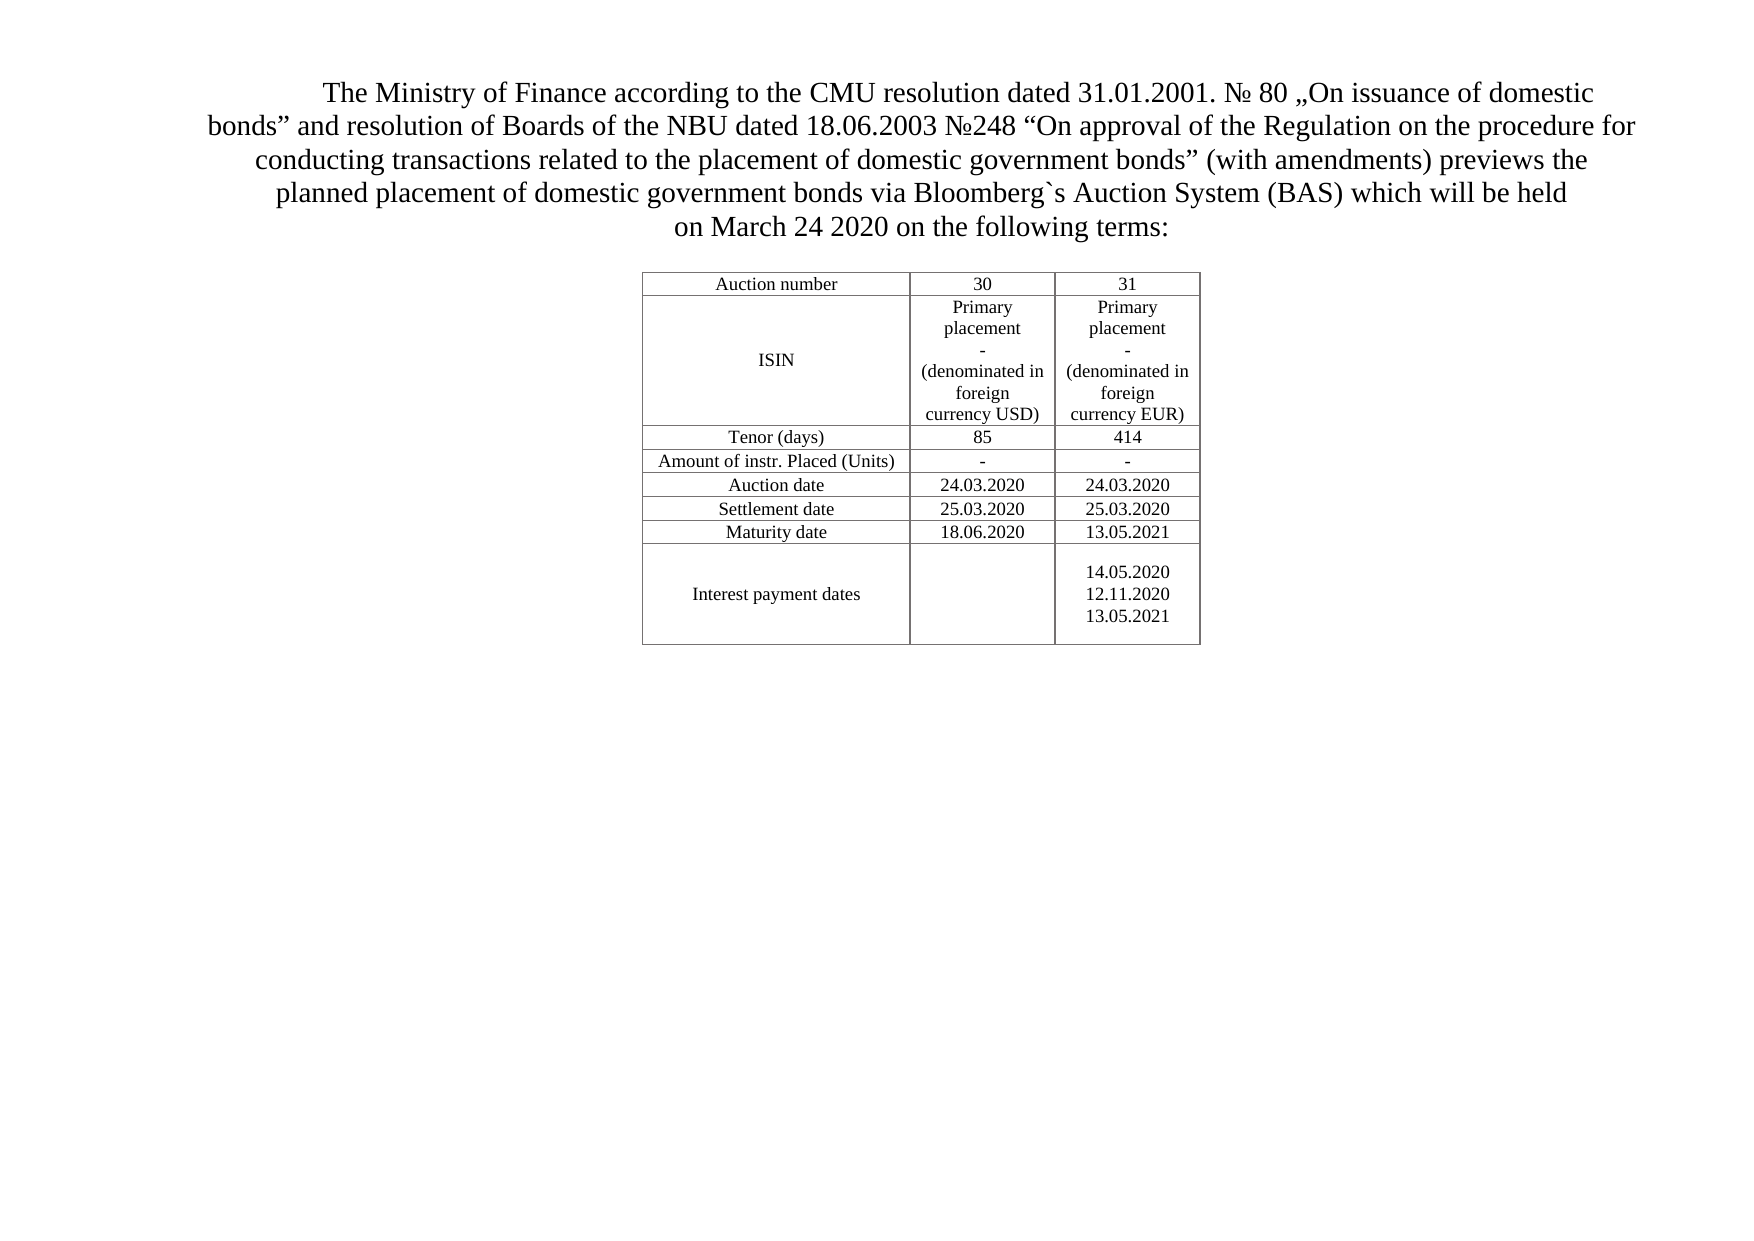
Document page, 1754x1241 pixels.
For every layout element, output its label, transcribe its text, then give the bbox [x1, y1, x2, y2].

table_cell Primary placement - (denominated in foreign currency USD) [911, 296, 1054, 425]
table_cell - [911, 450, 1054, 472]
table_cell Auction date [643, 473, 909, 496]
table_cell - [1056, 450, 1199, 472]
table_header 31 [1056, 273, 1199, 294]
table_cell Settlement date [643, 497, 909, 519]
table_cell 24.03.2020 [1056, 473, 1199, 496]
table_cell Primary placement - (denominated in foreign currency EUR) [1056, 296, 1199, 425]
table_cell 25.03.2020 [911, 497, 1054, 519]
table_cell 24.03.2020 [911, 473, 1054, 496]
table_cell 18.06.2020 [911, 521, 1054, 543]
table_cell Tenor (days) [643, 426, 909, 448]
table_cell Amount of instr. Placed (Units) [643, 450, 909, 472]
table_cell [911, 544, 1054, 643]
table_cell 85 [911, 426, 1054, 448]
table_cell 14.05.2020 12.11.2020 13.05.2021 [1056, 544, 1199, 643]
table_header 30 [911, 273, 1054, 294]
table_cell 25.03.2020 [1056, 497, 1199, 519]
text The Ministry of Finance according to the CMU resolution dated 31.01.2001. № 80 „On issuance of domestic bonds” and resolution of Boards of the NBU dated 18.06.2003 №248 “On approval of the Regulation on the procedure for conducting transactions related to the placement of domestic government bonds” (with amendments) previews the planned placement of domestic government bonds via Bloomberg`s Auction System (BAS) which will be held on March 24 2020 on the following terms: [207, 75, 1636, 243]
table_cell ISIN [643, 296, 909, 425]
table_cell 13.05.2021 [1056, 521, 1199, 543]
table_cell 414 [1056, 426, 1199, 448]
table_header Auction number [643, 273, 909, 294]
table_cell Maturity date [643, 521, 909, 543]
table_cell Interest payment dates [643, 544, 909, 643]
